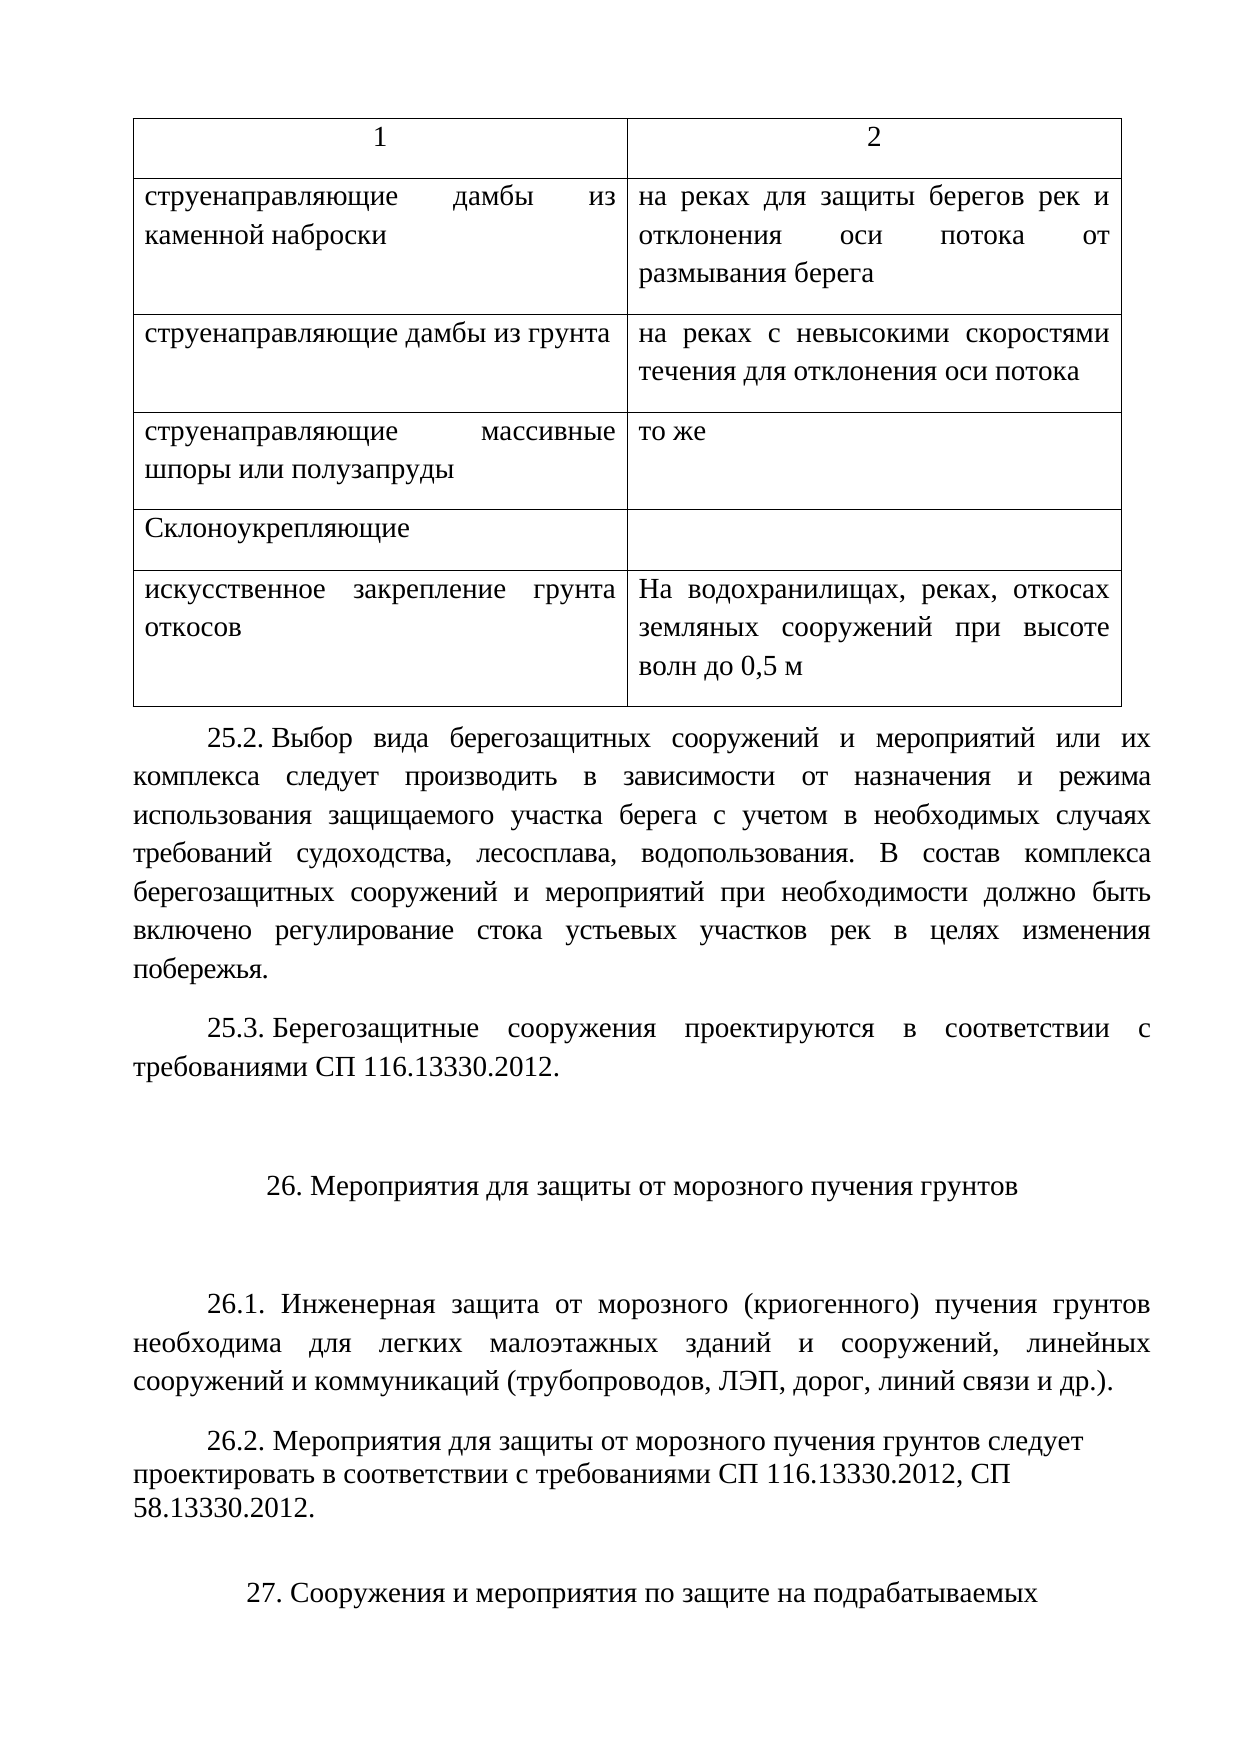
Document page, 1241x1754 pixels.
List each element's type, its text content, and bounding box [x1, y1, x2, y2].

text 26.2. Мероприятия для защиты от морозного пучения грунтов следует проектировать в соответствии с требованиями СП 116.13330.2012, СП 58.13330.2012. [133, 1423, 1152, 1523]
text 27. Сооружения и мероприятия по защите на подрабатываемых [133, 1583, 1152, 1608]
text 25.3. Берегозащитные сооружения проектируются в соответствии с требованиями СП 116.13330.2012. [133, 1010, 1152, 1082]
table_cell струенаправляющие дамбы из грунта [134, 315, 627, 412]
text 26.1. Инженерная защита от морозного (криогенного) пучения грунтов необходима для легких малоэтажных зданий и сооружений, линейных сооружений и коммуникаций (трубопроводов, ЛЭП, дорог, линий связи и др.). [133, 1286, 1152, 1397]
table_cell то же [628, 413, 1121, 509]
table_cell искусственное закрепление грунта откосов [134, 571, 627, 706]
text 25.2. Выбор вида берегозащитных сооружений и мероприятий или их комплекса следует производить в зависимости от назначения и режима использования защищаемого участка берега с учетом в необходимых случаях требований судоходства, лесосплава, водопользования. В состав комплекса берегозащитных сооружений и мероприятий при необходимости должно быть включено регулирование стока устьевых участков рек в целях изменения побережья. [133, 720, 1152, 984]
table_cell струенаправляющие массивные шпоры или полузапруды [134, 413, 627, 509]
table_header 2 [628, 119, 1121, 177]
table_cell На водохранилищах, реках, откосах земляных сооружений при высоте волн до [628, 571, 1121, 706]
table_cell струенаправляющие дамбы из каменной наброски [134, 179, 627, 314]
table_cell на реках с невысокими скоростями течения для отклонения оси потока [628, 315, 1121, 412]
table_cell Склоноукрепляющие [134, 510, 627, 570]
text 26. Мероприятия для защиты от морозного пучения грунтов [133, 1168, 1152, 1201]
table_cell на реках для защиты берегов рек и отклонения оси потока от размывания берега [628, 179, 1121, 314]
table_header 1 [134, 119, 627, 177]
table_cell [628, 510, 1121, 570]
